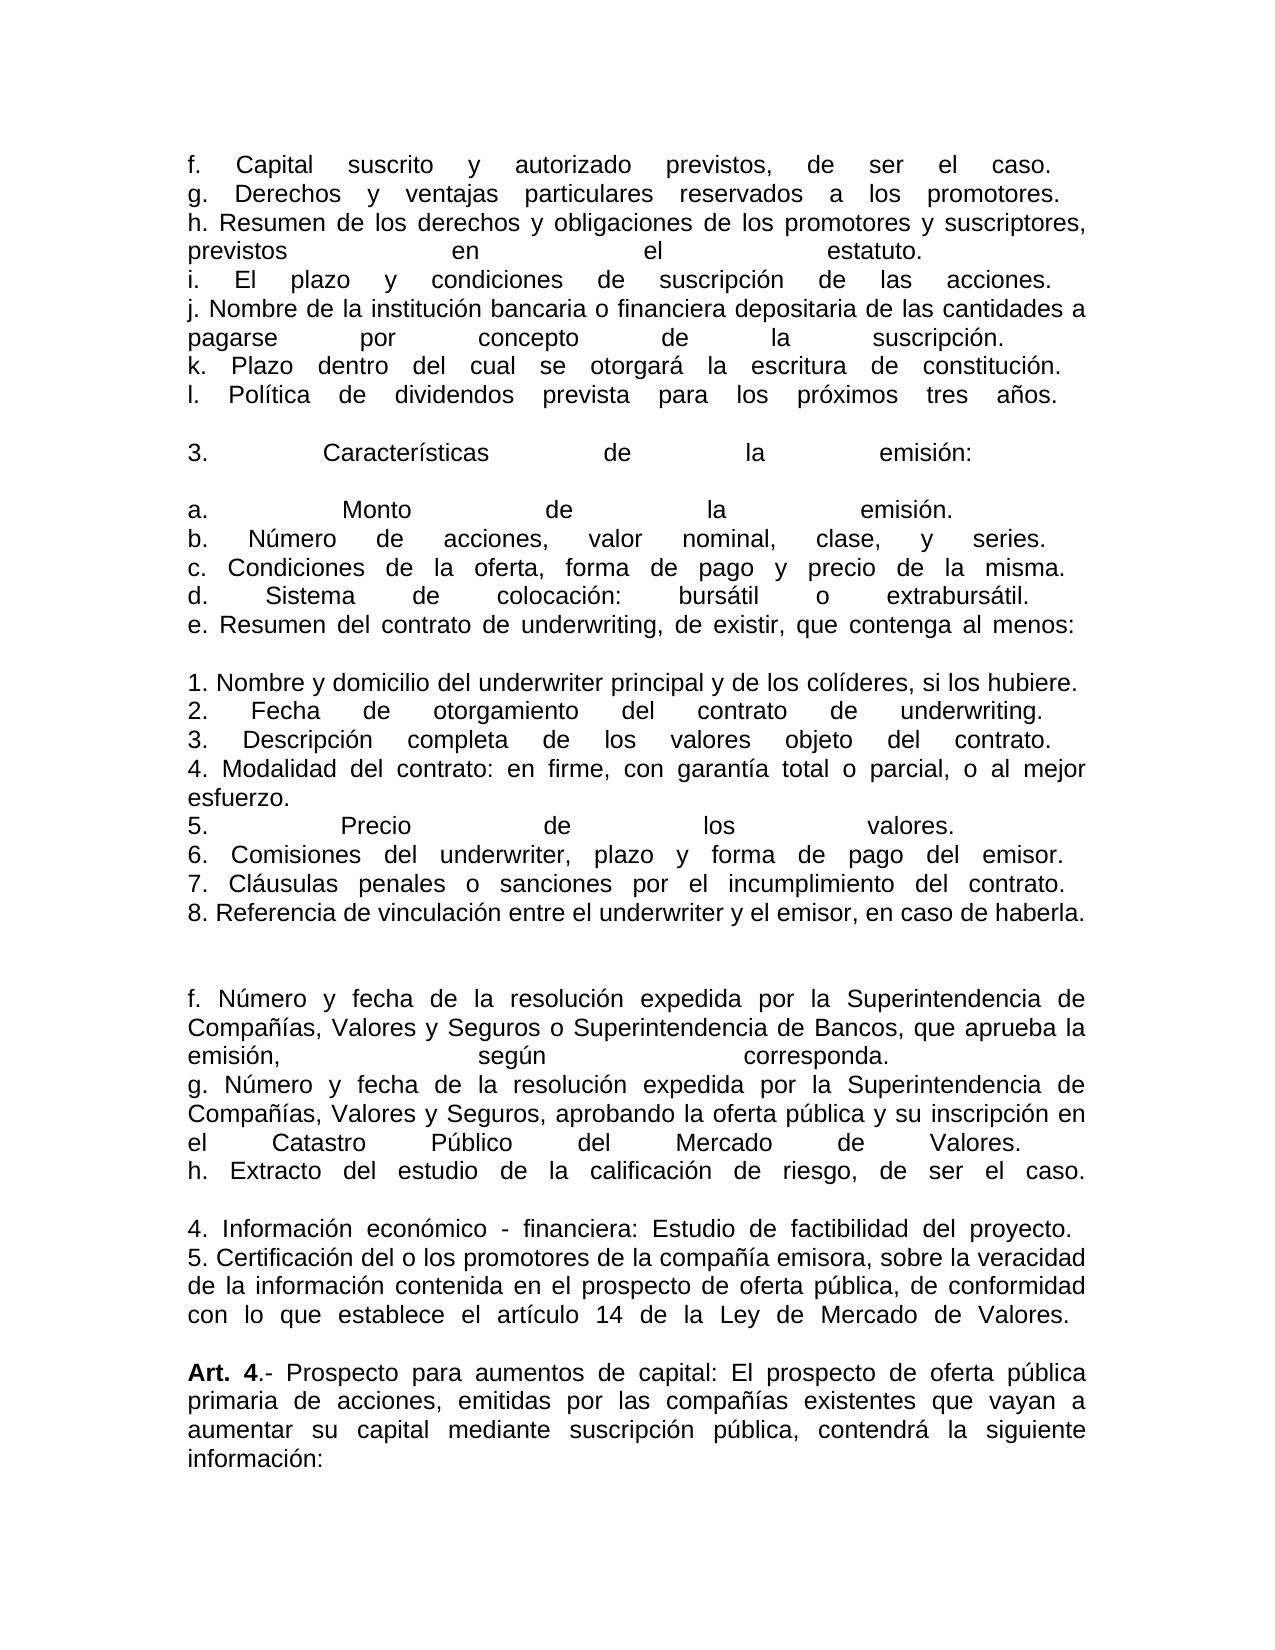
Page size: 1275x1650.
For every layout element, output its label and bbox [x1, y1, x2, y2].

text [187, 150, 1087, 1472]
